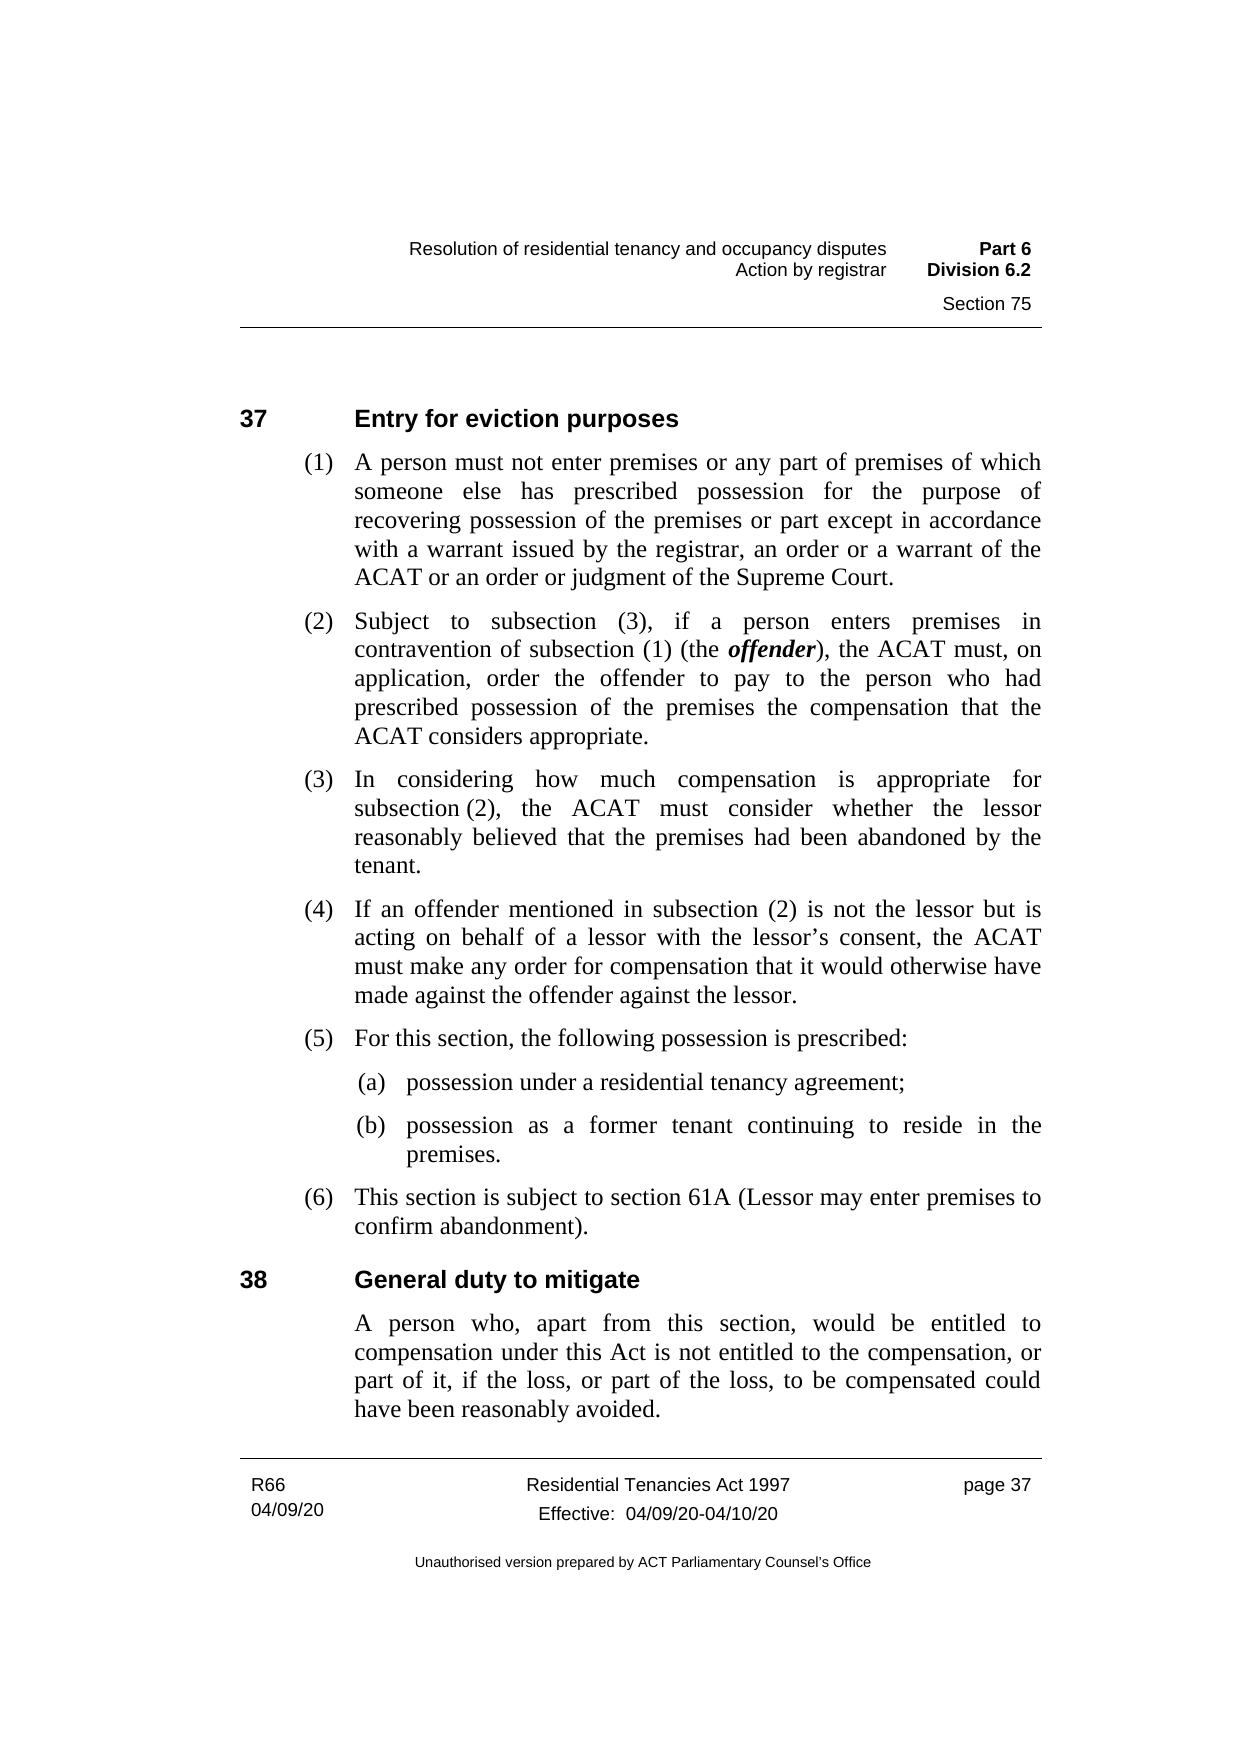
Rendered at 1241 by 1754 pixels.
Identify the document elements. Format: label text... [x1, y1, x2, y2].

text (1) A person must not enter premises or any part of premises of which someone else has prescribed possession for the purpose of recovering possession of the premises or part except in accordance with a warrant issued by the registrar, an order or a warrant of the ACAT or an order or judgment of the Supreme Court. [239, 447, 1042, 591]
text (5) For this section, the following possession is prescribed: [239, 1023, 1042, 1052]
text 38 General duty to mitigate [239, 1264, 1042, 1293]
text (a) possession under a residential tenancy agreement; [239, 1067, 1042, 1095]
text (4) If an offender mentioned in subsection (2) is not the lessor but is acting on behalf of a lessor with the lessor’s consent, the ACAT must make any order for compensation that it would otherwise have made against the offender against the lessor. [239, 894, 1042, 1009]
text 37 Entry for eviction purposes [239, 404, 1042, 433]
text (6) This section is subject to section 61A (Lessor may enter premises to confirm abandonment). [239, 1182, 1042, 1239]
text A person who, apart from this section, would be entitled to compensation under this Act is not entitled to the compensation, or part of it, if the loss, or part of the loss, to be compensated could have been reasonably avoided. [354, 1308, 1042, 1423]
text (b) possession as a former tenant continuing to reside in the premises. [239, 1110, 1042, 1167]
text (2) Subject to subsection (3), if a person enters premises in contravention of subsection (1) (the offender), the ACAT must, on application, order the offender to pay to the person who had prescribed possession of the premises the compensation that the ACAT considers appropriate. [239, 606, 1042, 749]
text (3) In considering how much compensation is appropriate for subsection (2), the ACAT must consider whether the lessor reasonably believed that the premises had been abandoned by the tenant. [239, 764, 1042, 879]
